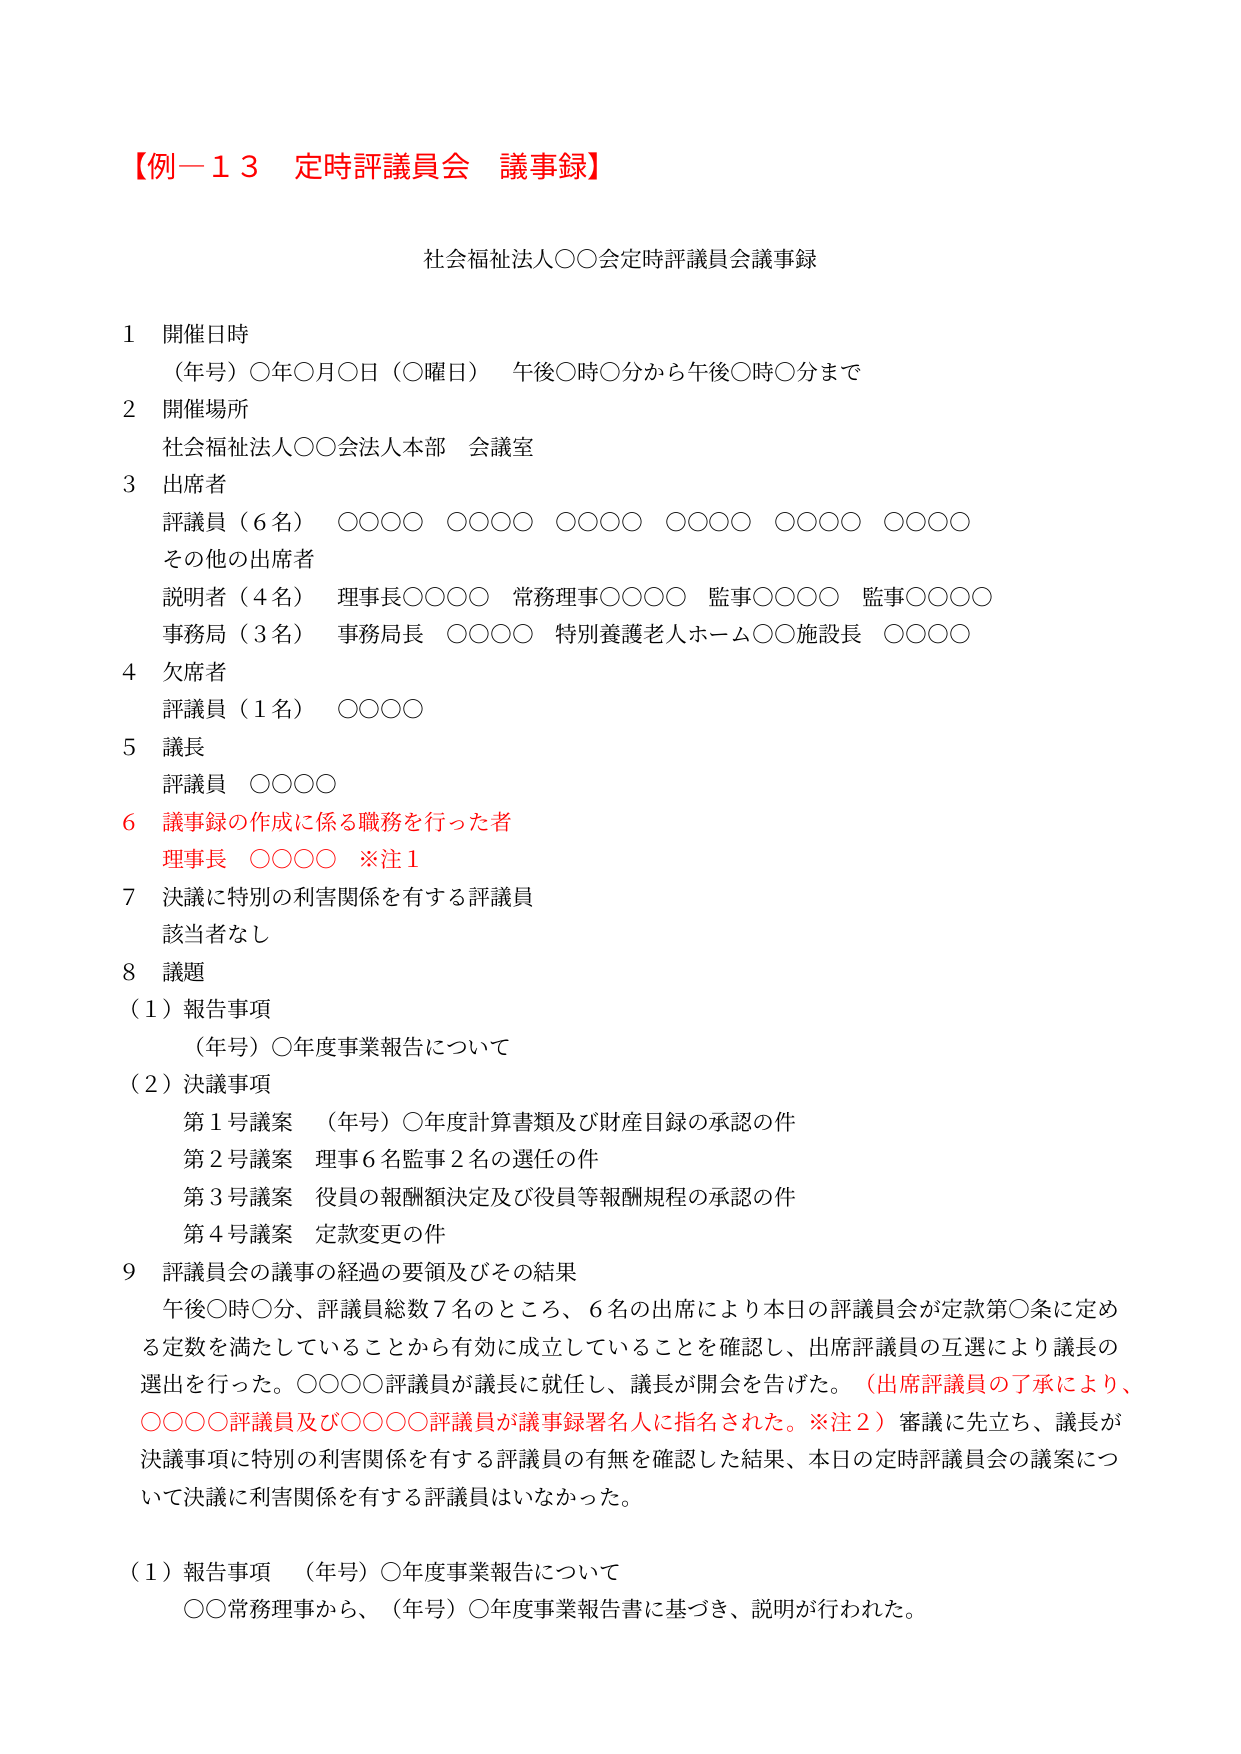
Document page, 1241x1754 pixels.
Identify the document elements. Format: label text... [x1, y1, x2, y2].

text ２ 開催場所 [118, 389, 1122, 427]
text ９ 評議員会の議事の経過の要領及びその結果 [118, 1252, 1122, 1289]
text ４ 欠席者 [118, 652, 1122, 689]
text 午後○時○分、評議員総数７名のところ、６名の出席により本日の評議員会が定款第○条に定める定数を満たしていることから有効に成立していることを確認し、出席評議員の互選により議長の選出を行った。○○○○評議員が議長に就任し、議長が開会を告げた。（出席評議員の了承により、○○○○評議員及び○○○○評議員が議事録署名人に指名された。※注２）審議に先立ち、議長が決議事項に特別の利害関係を有する評議員の有無を確認した結果、本日の定時評議員会の議案について決議に利害関係を有する評議員はいなかった。 [140, 1289, 1122, 1514]
text ７ 決議に特別の利害関係を有する評議員 [118, 877, 1122, 914]
text （年号）○年度事業報告について [118, 1027, 1122, 1064]
text ８ 議題 [118, 952, 1122, 989]
text 【例―１３ 定時評議員会 議事録】 [118, 127, 1122, 202]
text 該当者なし [118, 914, 1122, 952]
text 社会福祉法人○○会法人本部 会議室 [118, 427, 1122, 464]
text 第２号議案 理事６名監事２名の選任の件 [118, 1139, 1122, 1177]
text 評議員（６名） ○○○○ ○○○○ ○○○○ ○○○○ ○○○○ ○○○○ [118, 502, 1122, 539]
text 評議員（１名） ○○○○ [118, 689, 1122, 727]
text （１）報告事項 （年号）○年度事業報告について [118, 1552, 1122, 1589]
text ５ 議長 [118, 727, 1122, 764]
text ○○常務理事から、（年号）○年度事業報告書に基づき、説明が行われた。 [118, 1589, 1122, 1627]
text 第１号議案 （年号）○年度計算書類及び財産目録の承認の件 [118, 1102, 1122, 1139]
text 説明者（４名） 理事長○○○○ 常務理事○○○○ 監事○○○○ 監事○○○○ [118, 577, 1122, 614]
text ６ 議事録の作成に係る職務を行った者 [118, 802, 1122, 839]
text 第３号議案 役員の報酬額決定及び役員等報酬規程の承認の件 [118, 1177, 1122, 1214]
text その他の出席者 [118, 539, 1122, 577]
text 第４号議案 定款変更の件 [118, 1214, 1122, 1252]
text ３ 出席者 [118, 464, 1122, 502]
text 理事長 ○○○○ ※注１ [118, 839, 1122, 877]
text （年号）○年○月○日（○曜日） 午後○時○分から午後○時○分まで [118, 352, 1122, 389]
text 事務局（３名） 事務局長 ○○○○ 特別養護老人ホーム○○施設長 ○○○○ [118, 614, 1122, 652]
text （１）報告事項 [118, 989, 1122, 1027]
text （２）決議事項 [118, 1064, 1122, 1102]
text 評議員 ○○○○ [118, 764, 1122, 802]
text 社会福祉法人○○会定時評議員会議事録 [118, 239, 1122, 277]
text １ 開催日時 [118, 314, 1122, 352]
